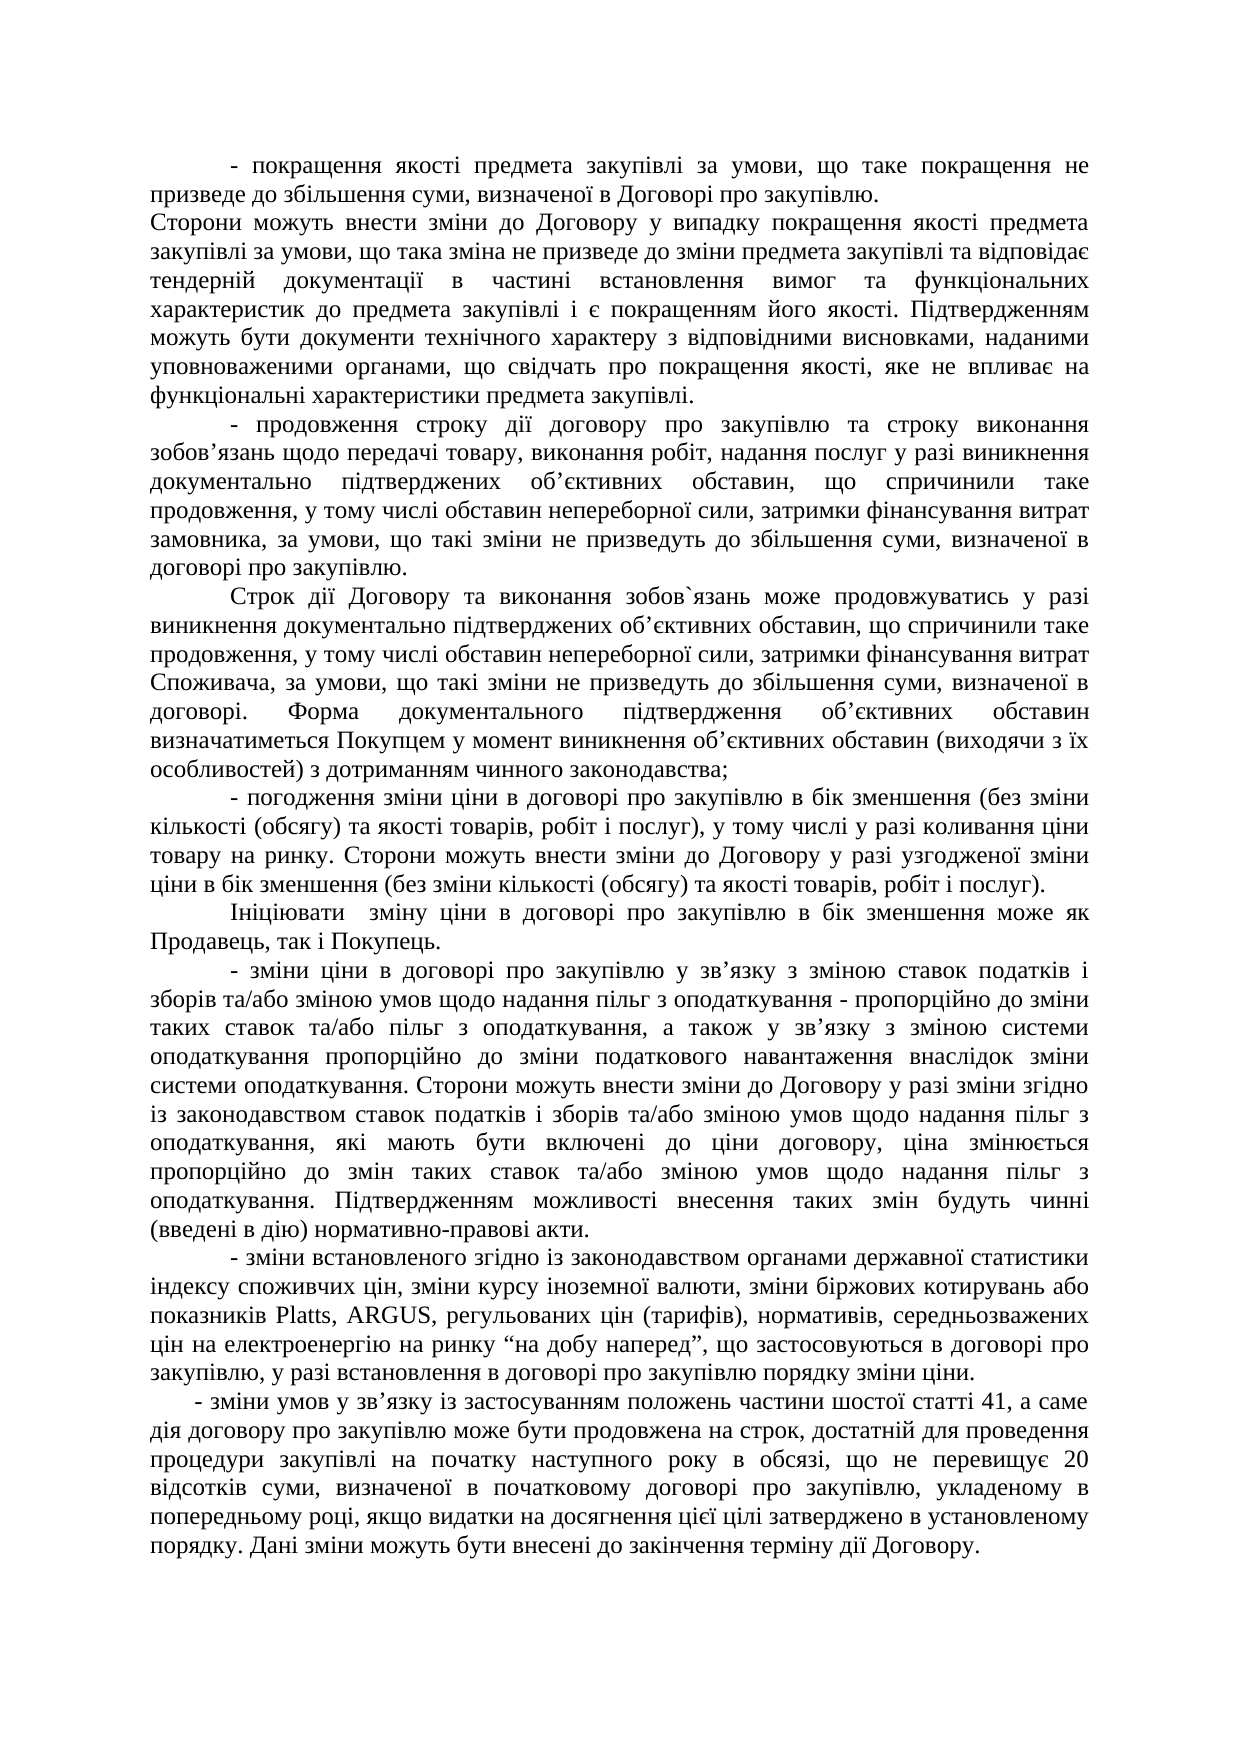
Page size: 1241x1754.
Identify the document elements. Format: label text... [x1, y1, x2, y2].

text - зміни умов у зв’язку із застосуванням положень частини шостої статті 41, а саме дія договору про закупівлю може бути продовжена на строк, достатній для проведення процедури закупівлі на початку наступного року в обсязі, що не перевищує 20 відсотків суми, визначеної в початковому договорі про закупівлю, укладеному в попередньому році, якщо видатки на досягнення цієї цілі затверджено в установленому порядку. Дані зміни можуть бути внесені до закінчення терміну дії Договору. [150, 1386, 1090, 1559]
text - погодження зміни ціни в договорі про закупівлю в бік зменшення (без зміни кількості (обсягу) та якості товарів, робіт і послуг), у тому числі у разі коливання ціни товару на ринку. Сторони можуть внести зміни до Договору у разі узгодженої зміни ціни в бік зменшення (без зміни кількості (обсягу) та якості товарів, робіт і послуг). [150, 782, 1090, 897]
text Сторони можуть внести зміни до Договору у випадку покращення якості предмета закупівлі за умови, що така зміна не призведе до зміни предмета закупівлі та відповідає тендерній документації в частині встановлення вимог та функціональних характеристик до предмета закупівлі і є покращенням його якості. Підтвердженням можуть бути документи технічного характеру з відповідними висновками, наданими уповноваженими органами, що свідчать про покращення якості, яке не впливає на функціональні характеристики предмета закупівлі. [150, 207, 1090, 409]
text - покращення якості предмета закупівлі за умови, що таке покращення не призведе до збільшення суми, визначеної в Договорі про закупівлю. [150, 150, 1090, 207]
text - зміни ціни в договорі про закупівлю у зв’язку з зміною ставок податків і зборів та/або зміною умов щодо надання пільг з оподаткування - пропорційно до зміни таких ставок та/або пільг з оподаткування, а також у зв’язку з зміною системи оподаткування пропорційно до зміни податкового навантаження внаслідок зміни системи оподаткування. Сторони можуть внести зміни до Договору у разі зміни згідно із законодавством ставок податків і зборів та/або зміною умов щодо надання пільг з оподаткування, які мають бути включені до ціни договору, ціна змінюється пропорційно до змін таких ставок та/або зміною умов щодо надання пільг з оподаткування. Підтвердженням можливості внесення таких змін будуть чинні (введені в дію) нормативно-правові акти. [150, 955, 1090, 1242]
text - зміни встановленого згідно із законодавством органами державної статистики індексу споживчих цін, зміни курсу іноземної валюти, зміни біржових котирувань або показників Platts, ARGUS, регульованих цін (тарифів), нормативів, середньозважених цін на електроенергію на ринку “на добу наперед”, що застосовуються в договорі про закупівлю, у разі встановлення в договорі про закупівлю порядку зміни ціни. [150, 1242, 1090, 1386]
text - продовження строку дії договору про закупівлю та строку виконання зобов’язань щодо передачі товару, виконання робіт, надання послуг у разі виникнення документально підтверджених об’єктивних обставин, що спричинили таке продовження, у тому числі обставин непереборної сили, затримки фінансування витрат замовника, за умови, що такі зміни не призведуть до збільшення суми, визначеної в договорі про закупівлю. [150, 409, 1090, 581]
text Строк дії Договору та виконання зобов`язань може продовжуватись у разі виникнення документально підтверджених об’єктивних обставин, що спричинили таке продовження, у тому числі обставин непереборної сили, затримки фінансування витрат Споживача, за умови, що такі зміни не призведуть до збільшення суми, визначеної в договорі. Форма документального підтвердження об’єктивних обставин визначатиметься Покупцем у момент виникнення об’єктивних обставин (виходячи з їх особливостей) з дотриманням чинного законодавства; [150, 581, 1090, 782]
text Ініціювати зміну ціни в договорі про закупівлю в бік зменшення може як Продавець, так і Покупець. [150, 897, 1090, 955]
